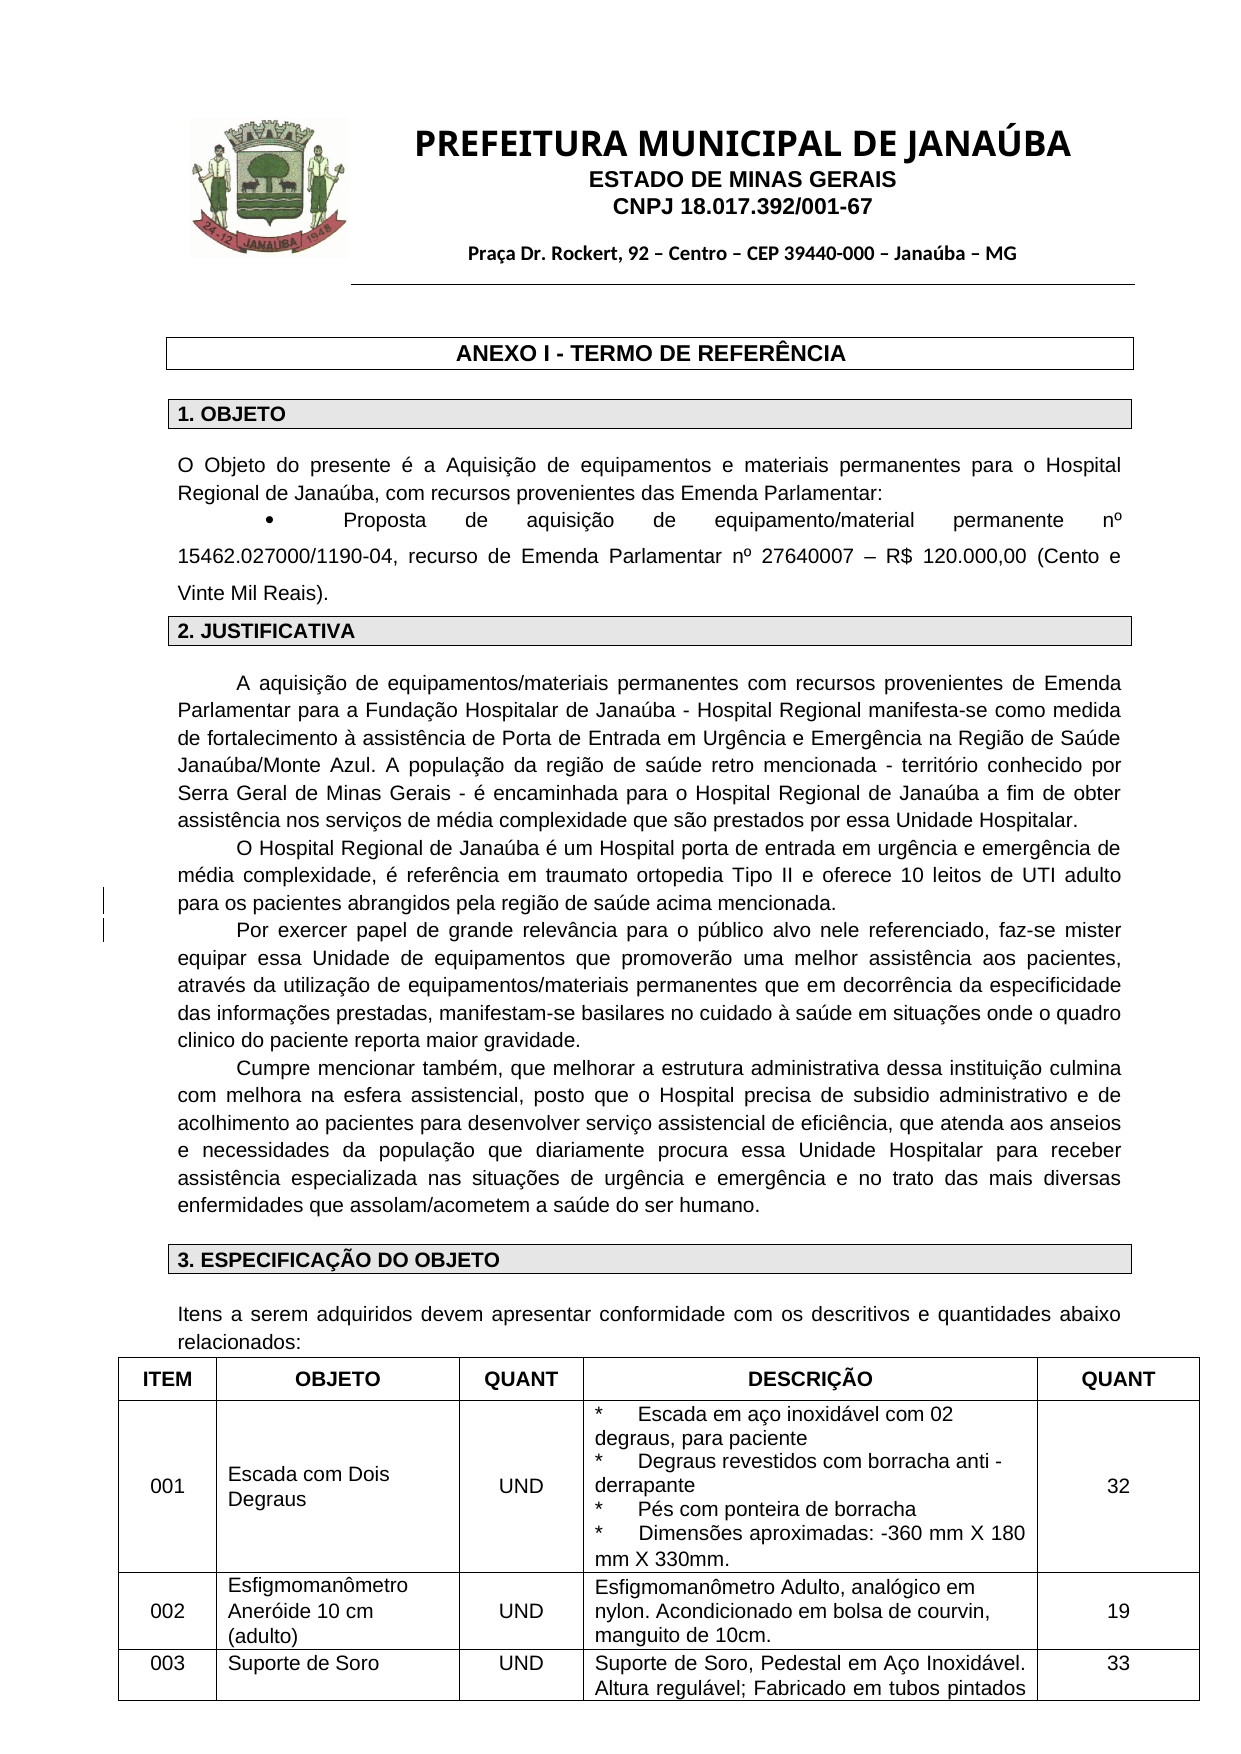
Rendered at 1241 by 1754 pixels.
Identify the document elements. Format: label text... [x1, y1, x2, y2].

picture [189, 118, 349, 258]
table_cell Escada com Dois Degraus [217, 1401, 459, 1572]
table_cell UND [460, 1573, 583, 1649]
table_cell 001 [119, 1401, 216, 1572]
table_cell Esfigmomanômetro Adulto, analógico em nylon. Acondicionado em bolsa de courvin, manguito de 10cm. [584, 1573, 1037, 1649]
table_cell 19 [1038, 1573, 1199, 1649]
subtitle ANEXO I - TERMO DE REFERÊNCIA [167, 338, 1133, 369]
table_cell 003 [119, 1650, 216, 1699]
text A aquisição de equipamentos/materiais permanentes com recursos provenientes de Emenda Parlamentar para a Fundação Hospitalar de Janaúba - Hospital Regional manifesta-se como medida de fortalecimento à assistência de Porta de Entrada em Urgência e Emergência na Região de Saúde Janaúba/Monte Azul. A população da região de saúde retro mencionada - território conhecido por Serra Geral de Minas Gerais - é encaminhada para o Hospital Regional de Janaúba a fim de obter assistência nos serviços de média complexidade que são prestados por essa Unidade Hospitalar. [177, 670, 1123, 832]
text Itens a serem adquiridos devem apresentar conformidade com os descritivos e quantidades abaixo relacionados: [177, 1302, 1123, 1353]
table_header QUANT [460, 1358, 583, 1400]
text Cumpre mencionar também, que melhorar a estrutura administrativa dessa instituição culmina com melhora na esfera assistencial, posto que o Hospital precisa de subsidio administrativo e de acolhimento ao pacientes para desenvolver serviço assistencial de eficiência, que atenda aos anseios e necessidades da população que diariamente procura essa Unidade Hospitalar para receber assistência especializada nas situações de urgência e emergência e no trato das mais diversas enfermidades que assolam/acometem a saúde do ser humano. [177, 1055, 1123, 1217]
table_cell 33 [1038, 1650, 1199, 1699]
text 1. OBJETO [169, 400, 1131, 428]
table_cell 002 [119, 1573, 216, 1649]
text O Objeto do presente é a Aquisição de equipamentos e materiais permanentes para o Hospital Regional de Janaúba, com recursos provenientes das Emenda Parlamentar: [177, 453, 1123, 505]
table_header DESCRIÇÃO [584, 1358, 1037, 1400]
table_cell UND [460, 1401, 583, 1572]
table_cell UND [460, 1650, 583, 1699]
table_header QUANT [1038, 1358, 1199, 1400]
table_header ITEM [119, 1358, 216, 1400]
text O Hospital Regional de Janaúba é um Hospital porta de entrada em urgência e emergência de média complexidade, é referência em traumato ortopedia Tipo II e oferece 10 leitos de UTI adulto para os pacientes abrangidos pela região de saúde acima mencionada. [177, 835, 1123, 914]
table_cell * Escada em aço inoxidável com 02 degraus, para paciente * Degraus revestidos com borracha anti - derrapante * Pés com ponteira de borracha * Dimensões aproximadas: -360 mm X 180 mm X 330mm. [584, 1401, 1037, 1572]
text Por exercer papel de grande relevância para o público alvo nele referenciado, faz-se mister equipar essa Unidade de equipamentos que promoverão uma melhor assistência aos pacientes, através da utilização de equipamentos/materiais permanentes que em decorrência da especificidade das informações prestadas, manifestam-se basilares no cuidado à saúde em situações onde o quadro clinico do paciente reporta maior gravidade. [177, 918, 1123, 1052]
table_header OBJETO [217, 1358, 459, 1400]
text 2. JUSTIFICATIVA [169, 617, 1131, 645]
text 3. ESPECIFICAÇÃO DO OBJETO [169, 1245, 1131, 1273]
table_cell Suporte de Soro [217, 1650, 459, 1699]
list Proposta de aquisição de equipamento/material permanente nº 15462.027000/1190-04, recurso de Emenda Parlamentar nº 27640007 – R$ 120.000,00 (Cento e Vinte Mil Reais). [177, 508, 1123, 604]
table_cell 32 [1038, 1401, 1199, 1572]
table_cell Esfigmomanômetro Aneróide 10 cm (adulto) [217, 1573, 459, 1649]
